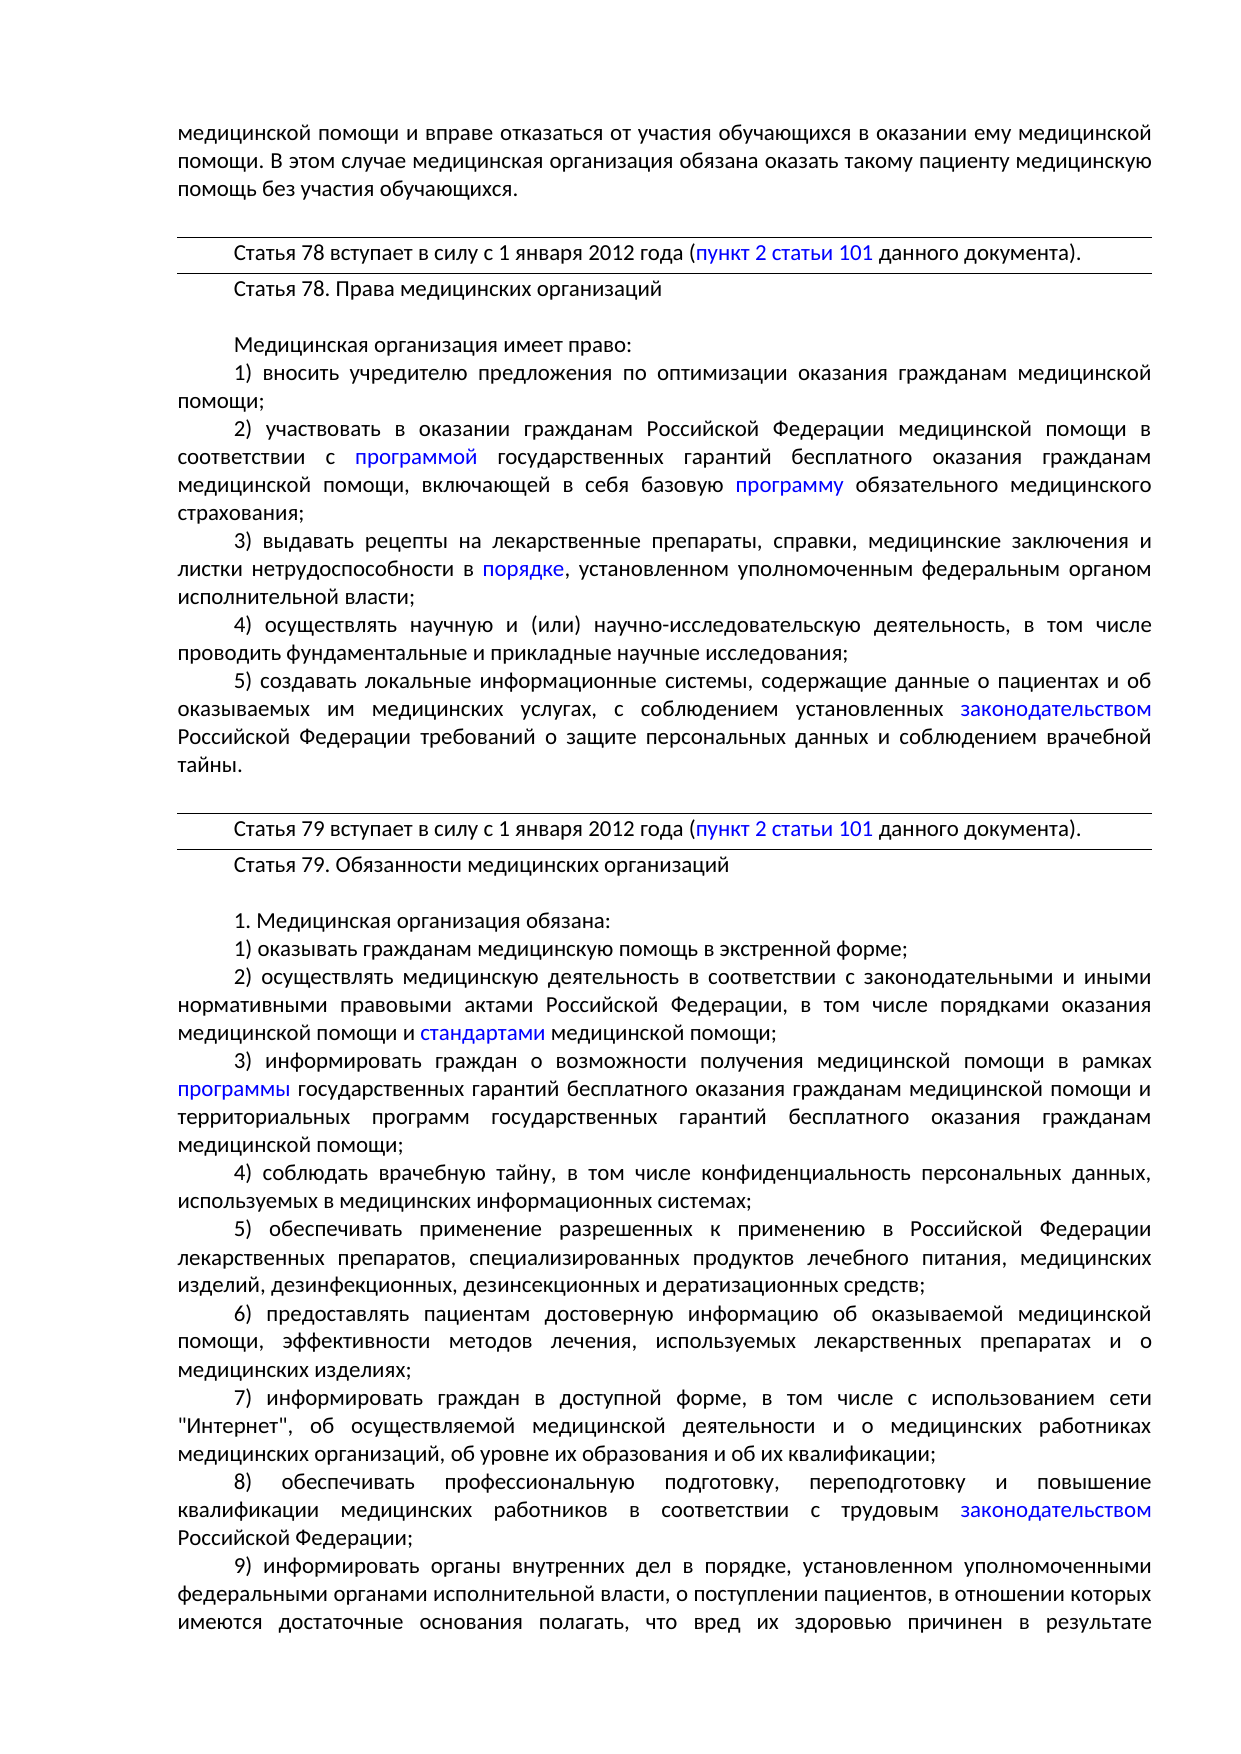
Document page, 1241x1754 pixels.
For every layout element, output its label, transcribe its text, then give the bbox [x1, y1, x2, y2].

text 5) создавать локальные информационные системы, содержащие данные о пациентах и об оказываемых им медицинских услугах, с соблюдением установленных законодательством Российской Федерации требований о защите персональных данных и соблюдением врачебной тайны. [177, 666, 1152, 778]
text 1. Медицинская организация обязана: [177, 906, 1152, 934]
text Статья 79 вступает в силу с 1 января 2012 года (пункт 2 статьи 101 данного документа). [177, 814, 1152, 842]
text 4) соблюдать врачебную тайну, в том числе конфиденциальность персональных данных, используемых в медицинских информационных системах; [177, 1158, 1152, 1214]
text 3) выдавать рецепты на лекарственные препараты, справки, медицинские заключения и листки нетрудоспособности в порядке, установленном уполномоченным федеральным органом исполнительной власти; [177, 526, 1152, 610]
text 3) информировать граждан о возможности получения медицинской помощи в рамках программы государственных гарантий бесплатного оказания гражданам медицинской помощи и территориальных программ государственных гарантий бесплатного оказания гражданам медицинской помощи; [177, 1046, 1152, 1158]
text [177, 1551, 1152, 1635]
text 4) осуществлять научную и (или) научно-исследовательскую деятельность, в том числе проводить фундаментальные и прикладные научные исследования; [177, 610, 1152, 666]
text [177, 118, 1152, 202]
text 7) информировать граждан в доступной форме, в том числе с использованием сети "Интернет", об осуществляемой медицинской деятельности и о медицинских работниках медицинских организаций, об уровне их образования и об их квалификации; [177, 1383, 1152, 1467]
text 8) обеспечивать профессиональную подготовку, переподготовку и повышение квалификации медицинских работников в соответствии с трудовым законодательством Российской Федерации; [177, 1467, 1152, 1551]
text Статья 79. Обязанности медицинских организаций [177, 850, 1152, 878]
text 6) предоставлять пациентам достоверную информацию об оказываемой медицинской помощи, эффективности методов лечения, используемых лекарственных препаратах и о медицинских изделиях; [177, 1299, 1152, 1383]
text Статья 78. Права медицинских организаций [177, 274, 1152, 302]
text 2) участвовать в оказании гражданам Российской Федерации медицинской помощи в соответствии с программой государственных гарантий бесплатного оказания гражданам медицинской помощи, включающей в себя базовую программу обязательного медицинского страхования; [177, 414, 1152, 526]
text 1) оказывать гражданам медицинскую помощь в экстренной форме; [177, 934, 1152, 962]
text Медицинская организация имеет право: [177, 330, 1152, 358]
text Статья 78 вступает в силу с 1 января 2012 года (пункт 2 статьи 101 данного документа). [177, 238, 1152, 266]
text 2) осуществлять медицинскую деятельность в соответствии с законодательными и иными нормативными правовыми актами Российской Федерации, в том числе порядками оказания медицинской помощи и стандартами медицинской помощи; [177, 962, 1152, 1046]
text 1) вносить учредителю предложения по оптимизации оказания гражданам медицинской помощи; [177, 358, 1152, 414]
text 5) обеспечивать применение разрешенных к применению в Российской Федерации лекарственных препаратов, специализированных продуктов лечебного питания, медицинских изделий, дезинфекционных, дезинсекционных и дератизационных средств; [177, 1214, 1152, 1299]
